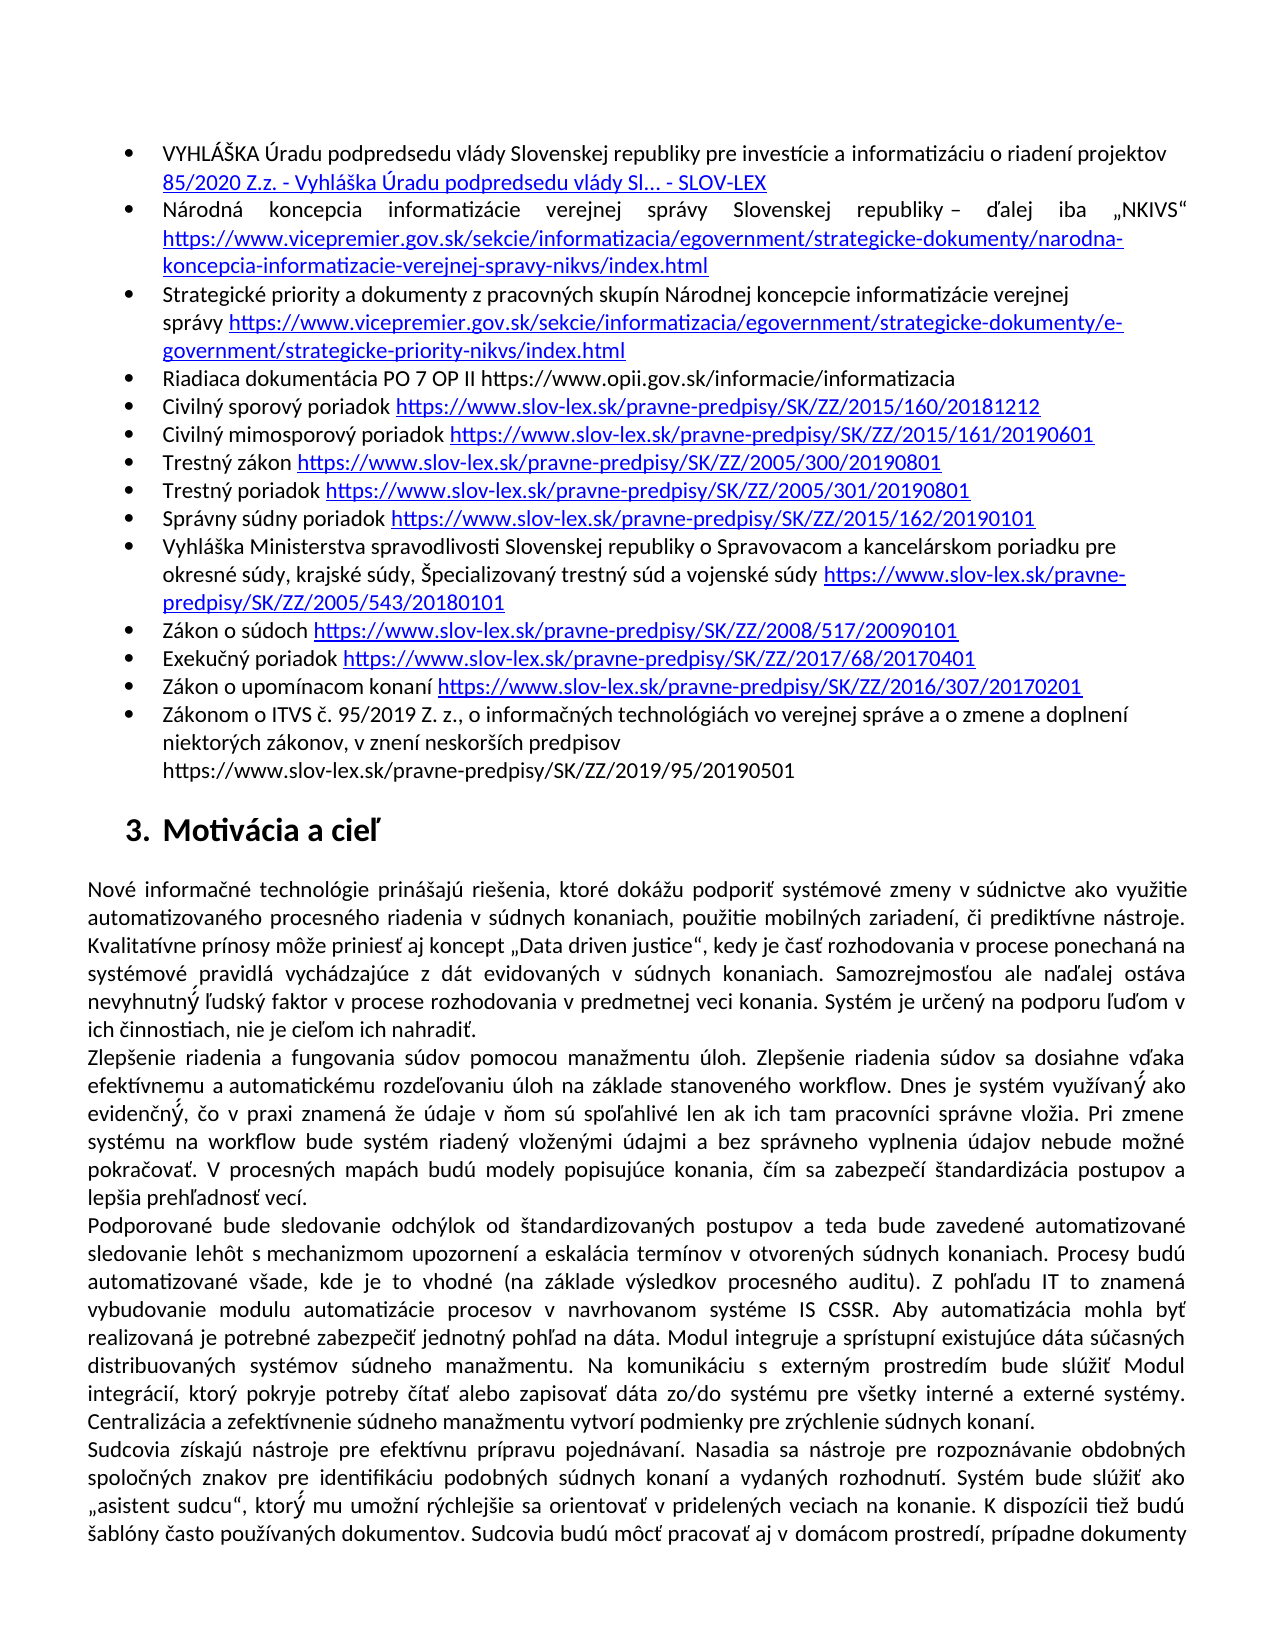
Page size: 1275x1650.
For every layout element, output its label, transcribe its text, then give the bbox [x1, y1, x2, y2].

list Exekučný poriadok https://www.slov-lex.sk/pravne-predpisy/SK/ZZ/2017/68/20170401 [125, 644, 1187, 672]
list Správny súdny poriadok https://www.slov-lex.sk/pravne-predpisy/SK/ZZ/2015/162/20190101 [125, 504, 1187, 532]
list Riadiaca dokumentácia PO 7 OP II https://www.opii.gov.sk/informacie/informatizacia [125, 364, 1187, 392]
list Civilný sporový poriadok https://www.slov-lex.sk/pravne-predpisy/SK/ZZ/2015/160/20181212 [125, 392, 1187, 420]
list Trestný poriadok https://www.slov-lex.sk/pravne-predpisy/SK/ZZ/2005/301/20190801 [125, 476, 1187, 504]
list Nové informačné technológie prinášajú riešenia, ktoré dokážu podporiť systémové zmeny v súdnictve ako využitie automatizovaného procesného riadenia v súdnych konaniach, použitie mobilných zariadení, či prediktívne nástroje. Kvalitatívne prínosy môže priniesť aj koncept „Data driven justice“, kedy je časť rozhodovania v procese ponechaná na systémové pravidlá vychádzajúce z dát evidovaných v súdnych konaniach. Samozrejmosťou ale naďalej ostáva nevyhnutný́ ľudský faktor v procese rozhodovania v predmetnej veci konania. Systém je určený na podporu ľuďom v ich činnostiach, nie je cieľom ich nahradiť. [87, 875, 1187, 1043]
list VYHLÁŠKA Úradu podpredsedu vlády Slovenskej republiky pre investície a informatizáciu o riadení projektov 85/2020 Z.z. - Vyhláška Úradu podpredsedu vlády Sl... - SLOV-LEX [125, 139, 1187, 196]
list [87, 1435, 1187, 1547]
list Národná koncepcia informatizácie verejnej správy Slovenskej republiky – ďalej iba „NKIVS“ https://www.vicepremier.gov.sk/sekcie/informatizacia/egovernment/strategicke-dokumenty/narodna-koncepcia-informatizacie-verejnej-spravy-nikvs/index.html [125, 196, 1187, 280]
list Zákon o upomínacom konaní https://www.slov-lex.sk/pravne-predpisy/SK/ZZ/2016/307/20170201 [125, 672, 1187, 700]
list Trestný zákon https://www.slov-lex.sk/pravne-predpisy/SK/ZZ/2005/300/20190801 [125, 448, 1187, 476]
list Vyhláška Ministerstva spravodlivosti Slovenskej republiky o Spravovacom a kancelárskom poriadku pre okresné súdy, krajské súdy, Špecializovaný trestný súd a vojenské súdy https://www.slov-lex.sk/pravne-predpisy/SK/ZZ/2005/543/20180101 [125, 532, 1187, 616]
subtitle Motivácia a cieľ [125, 809, 1187, 850]
list Zákonom o ITVS č. 95/2019 Z. z., o informačných technológiách vo verejnej správe a o zmene a doplnení niektorých zákonov, v znení neskorších predpisov https://www.slov-lex.sk/pravne-predpisy/SK/ZZ/2019/95/20190501 [125, 700, 1187, 784]
list Zákon o súdoch https://www.slov-lex.sk/pravne-predpisy/SK/ZZ/2008/517/20090101 [125, 616, 1187, 644]
list Podporované bude sledovanie odchýlok od štandardizovaných postupov a teda bude zavedené automatizované sledovanie lehôt s mechanizmom upozornení a eskalácia termínov v otvorených súdnych konaniach. Procesy budú automatizované všade, kde je to vhodné (na základe výsledkov procesného auditu). Z pohľadu IT to znamená vybudovanie modulu automatizácie procesov v navrhovanom systéme IS CSSR. Aby automatizácia mohla byť realizovaná je potrebné zabezpečiť jednotný pohľad na dáta. Modul integruje a sprístupní existujúce dáta súčasných distribuovaných systémov súdneho manažmentu. Na komunikáciu s externým prostredím bude slúžiť Modul integrácií, ktorý pokryje potreby čítať alebo zapisovať dáta zo/do systému pre všetky interné a externé systémy. Centralizácia a zefektívnenie súdneho manažmentu vytvorí podmienky pre zrýchlenie súdnych konaní. [87, 1211, 1187, 1435]
list Strategické priority a dokumenty z pracovných skupín Národnej koncepcie informatizácie verejnej správy https://www.vicepremier.gov.sk/sekcie/informatizacia/egovernment/strategicke-dokumenty/e-government/strategicke-priority-nikvs/index.html [125, 280, 1187, 364]
list Civilný mimosporový poriadok https://www.slov-lex.sk/pravne-predpisy/SK/ZZ/2015/161/20190601 [125, 420, 1187, 448]
list Zlepšenie riadenia a fungovania súdov pomocou manažmentu úloh. Zlepšenie riadenia súdov sa dosiahne vďaka efektívnemu a automatickému rozdeľovaniu úloh na základe stanoveného workflow. Dnes je systém využívaný́ ako evidenčný́, čo v praxi znamená že údaje v ňom sú spoľahlivé len ak ich tam pracovníci správne vložia. Pri zmene systému na workflow bude systém riadený vloženými údajmi a bez správneho vyplnenia údajov nebude možné pokračovať. V procesných mapách budú modely popisujúce konania, čím sa zabezpečí štandardizácia postupov a lepšia prehľadnosť vecí. [87, 1043, 1187, 1211]
